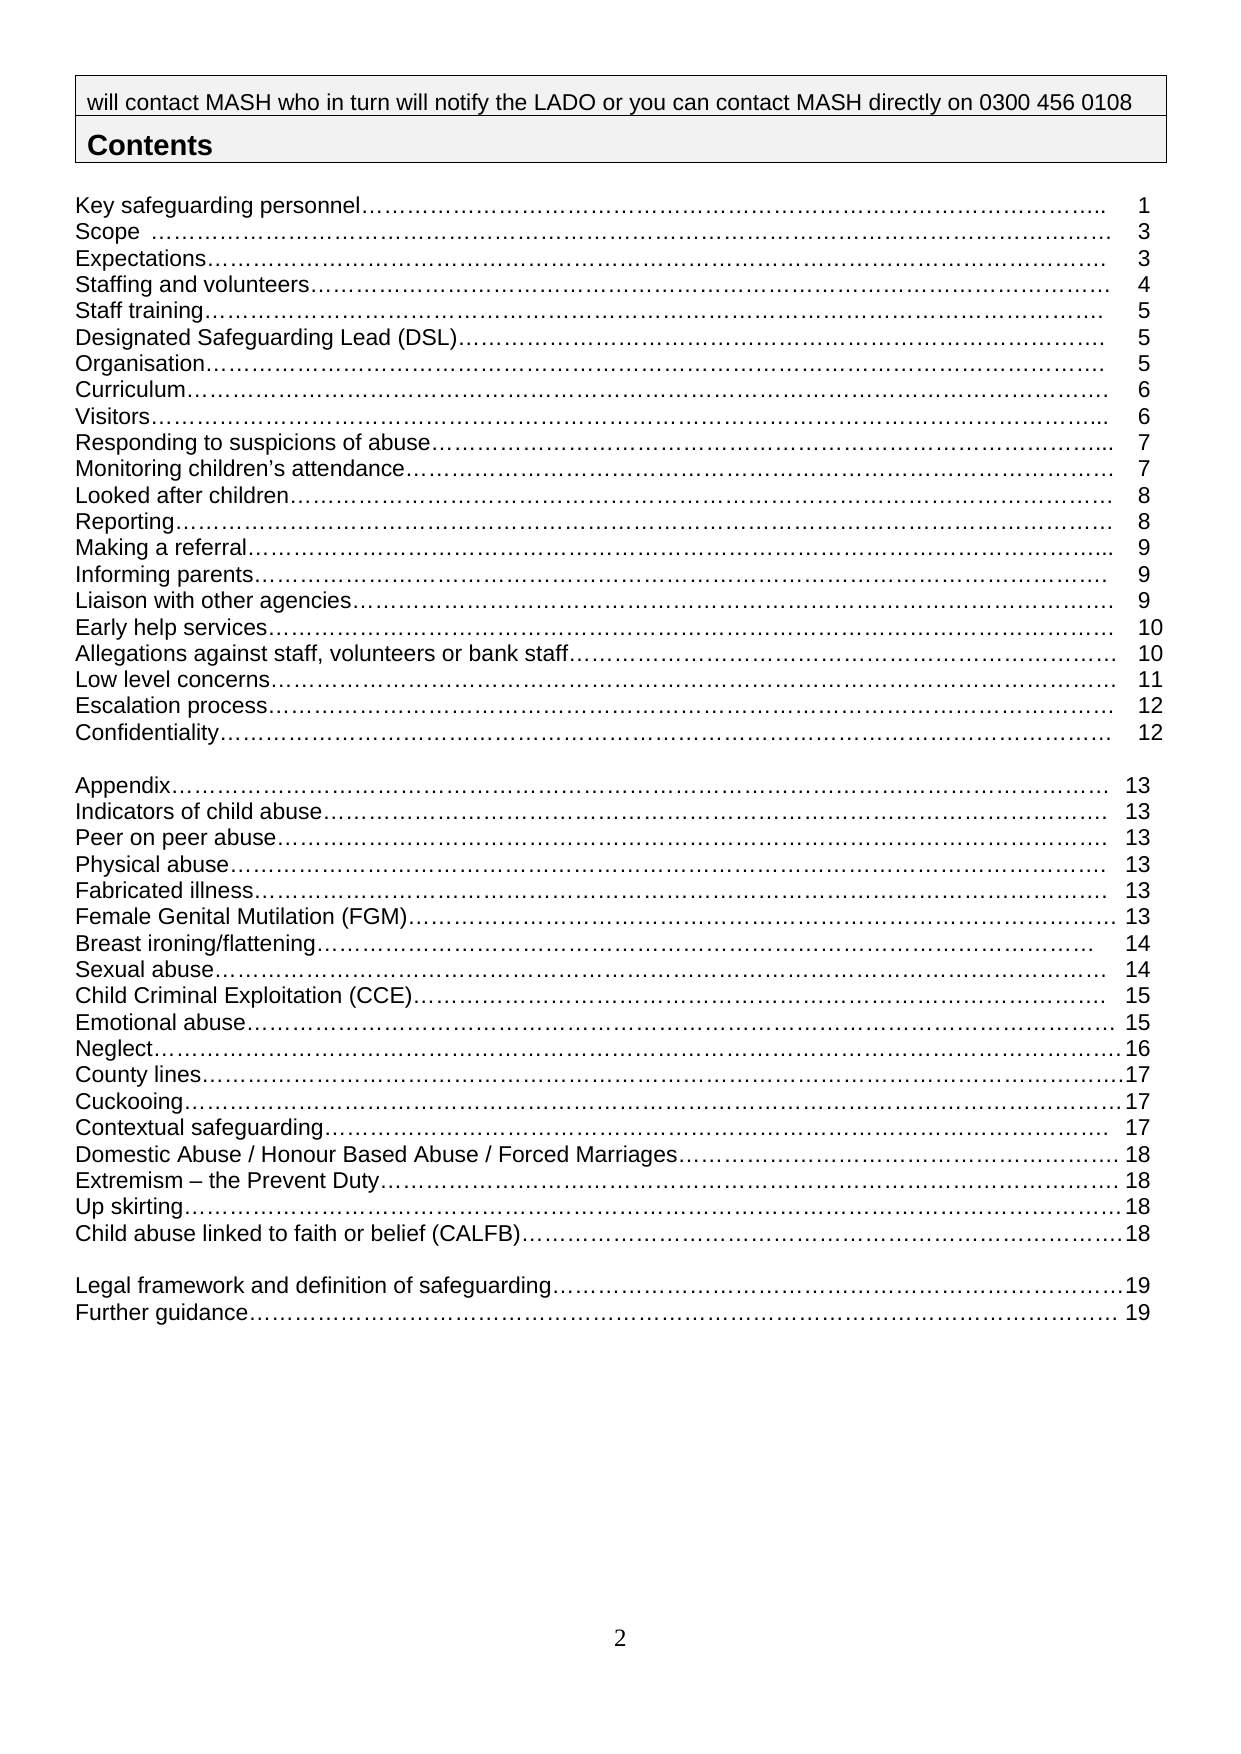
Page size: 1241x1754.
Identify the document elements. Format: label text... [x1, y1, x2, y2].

text Key safeguarding personnel…………………………………………………………………………………….. 1 [75, 192, 1165, 218]
text Fabricated illness…………………………………………………………………………………………………. 13 [75, 877, 1165, 903]
text Making a referral…………………………………………………………………………………………………... 9 [75, 534, 1165, 561]
text Allegations against staff, volunteers or bank staff……………………………………………………………… 10 [75, 640, 1165, 666]
text Sexual abuse……………………………………………………………………………………………………… 14 [75, 956, 1165, 982]
text Peer on peer abuse………………………………………………………………………………………………. 13 [75, 824, 1165, 851]
text Designated Safeguarding Lead (DSL)…………………………………………………………………………. 5 [75, 323, 1165, 350]
text Appendix…………………………………………………………………………………………………………… 13 [75, 772, 1165, 798]
text Emotional abuse…………………………………………………………………………………………………… 15 [75, 1009, 1165, 1035]
text Low level concerns………………………………………………………………………………………………… 11 [75, 666, 1165, 692]
text Indicators of child abuse…………………………………………………………………………………………. 13 [75, 798, 1165, 824]
text Further guidance…………………………………………………………………………………………………… 19 [75, 1299, 1165, 1325]
text Monitoring children’s attendance………………………………………………………………………………… 7 [75, 455, 1165, 482]
text Organisation………………………………………………………………………………………………………. 5 [75, 350, 1165, 376]
text Neglect………………………………………………………………………………………………………………. 16 [75, 1035, 1165, 1061]
text Confidentiality……………………………………………………………………………………………………… 12 [75, 719, 1165, 745]
text Extremism – the Prevent Duty……………………………………………………………………………………. 18 [75, 1167, 1165, 1193]
text Early help services………………………………………………………………………………………………… 10 [75, 613, 1165, 640]
text Contextual safeguarding…………………………………………………………………………………………. 17 [75, 1114, 1165, 1141]
text Physical abuse……………………………………………………………………………………………………. 13 [75, 851, 1165, 877]
text Breast ironing/flattening………………………………………………………………………………………… 14 [75, 930, 1165, 956]
text Expectations………………………………………………………………………………………………………. 3 [75, 244, 1165, 271]
text Legal framework and definition of safeguarding………………………………………………………………… 19 [75, 1272, 1165, 1299]
text Cuckooing…………………………………………………………………………………………………………… 17 [75, 1088, 1165, 1114]
table_cell Contents [76, 116, 1166, 162]
text Child abuse linked to faith or belief (CALFB)……………………………………………………………………. 18 [75, 1219, 1165, 1246]
text Staff training………………………………………………………………………………………………………. 5 [75, 297, 1165, 323]
text Female Genital Mutilation (FGM)………………………………………………………………………………… 13 [75, 903, 1165, 930]
text Domestic Abuse / Honour Based Abuse / Forced Marriages…………………………………………………. 18 [75, 1141, 1165, 1167]
text Escalation process………………………………………………………………………………………………… 12 [75, 692, 1165, 719]
text County lines…………………………………………………………………………………………………………. 17 [75, 1061, 1165, 1088]
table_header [76, 76, 1166, 115]
text Child Criminal Exploitation (CCE)………………………………………………………………………………. 15 [75, 982, 1165, 1009]
text Responding to suspicions of abuse……………………………………………………………………………... 7 [75, 429, 1165, 455]
text Up skirting…………………………………………………………………………………………………………… 18 [75, 1193, 1165, 1219]
text Informing parents…………………………………………………………………………………………………. 9 [75, 561, 1165, 587]
text Reporting…………………………………………………………………………………………………………… 8 [75, 508, 1165, 534]
text Staffing and volunteers…………………………………………………………………………………………… 4 [75, 271, 1165, 297]
text Looked after children……………………………………………………………………………………………… 8 [75, 482, 1165, 508]
text Curriculum…………………………………………………………………………………………………………. 6 [75, 376, 1165, 403]
text Visitors……………………………………………………………………………………………………………... 6 [75, 403, 1165, 429]
text Liaison with other agencies………………………………………………………………………………………. 9 [75, 587, 1165, 613]
text Scope ……………………………………………………………………………………………………………… 3 [75, 218, 1165, 244]
